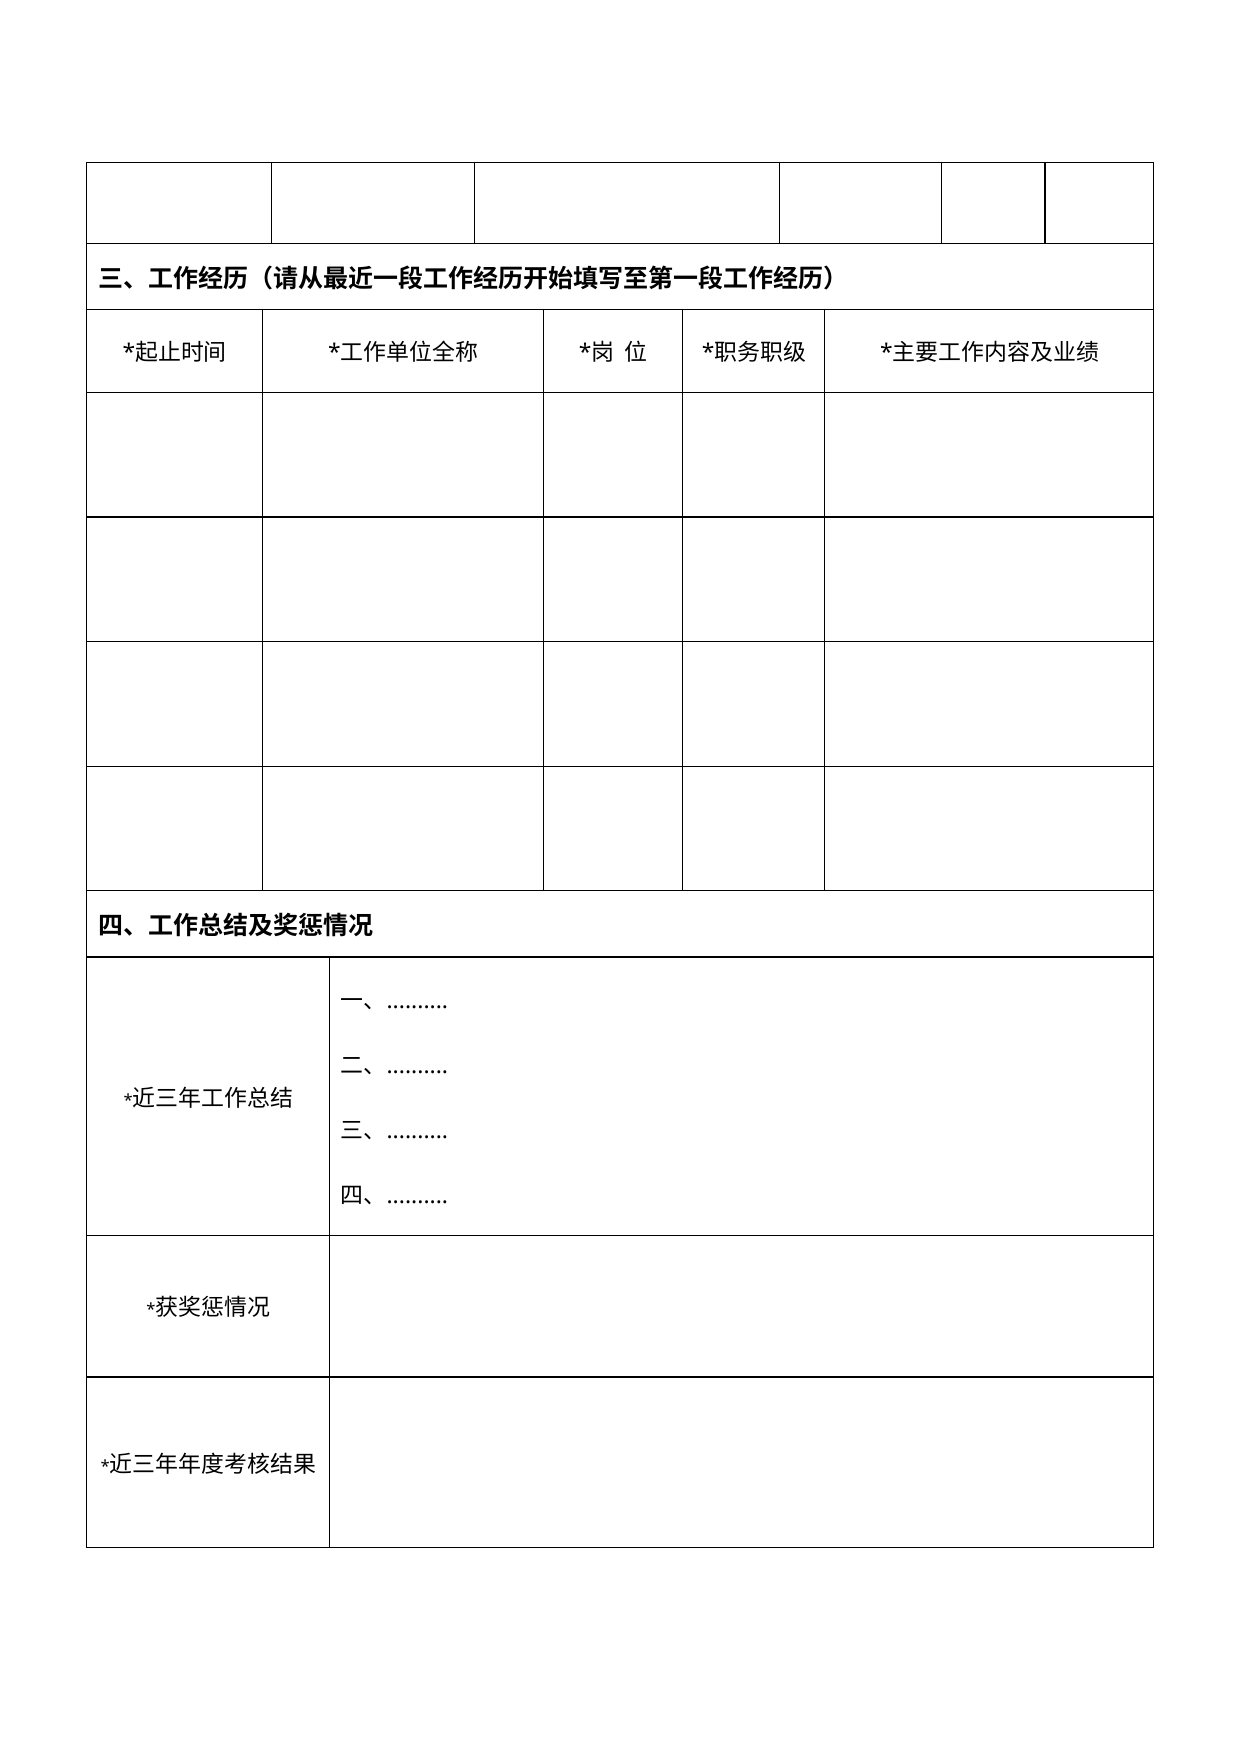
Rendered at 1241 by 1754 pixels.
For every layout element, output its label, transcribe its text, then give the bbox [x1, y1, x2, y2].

table_cell [263, 518, 543, 641]
table_cell *近三年工作总结 [87, 958, 329, 1234]
table_cell *起止时间 [87, 310, 262, 392]
table_cell [825, 393, 1153, 516]
table_cell *工作单位全称 [263, 310, 543, 392]
table_cell 一、.......... 二、.......... 三、.......... 四、.......... [330, 958, 1153, 1234]
table_cell [87, 393, 262, 516]
table_cell *职务职级 [683, 310, 824, 392]
table_cell [780, 163, 941, 243]
table_cell [263, 393, 543, 516]
table_cell [544, 518, 682, 641]
table_cell [825, 518, 1153, 641]
table_cell 三、工作经历（请从最近一段工作经历开始填写至第一段工作经历） [87, 244, 1153, 309]
table_cell [263, 767, 543, 890]
table_cell [87, 163, 271, 243]
table_cell *岗 位 [544, 310, 682, 392]
table_cell *主要工作内容及业绩 [825, 310, 1153, 392]
table_cell [272, 163, 474, 243]
table_cell [475, 163, 779, 243]
table_cell [683, 393, 824, 516]
table_cell *获奖惩情况 [87, 1236, 329, 1376]
table_cell [825, 642, 1153, 766]
table_cell [683, 767, 824, 890]
table_cell [87, 767, 262, 890]
table_cell [825, 767, 1153, 890]
table_cell [330, 1236, 1153, 1376]
table_cell [544, 393, 682, 516]
table_cell [87, 518, 262, 641]
table_cell [544, 642, 682, 766]
table_cell [683, 642, 824, 766]
table_cell [263, 642, 543, 766]
table_cell 四、工作总结及奖惩情况 [87, 891, 1153, 956]
table_cell [1046, 163, 1153, 243]
table_cell [330, 1378, 1153, 1547]
table_cell [87, 642, 262, 766]
table_cell [544, 767, 682, 890]
table_cell [683, 518, 824, 641]
table_cell *近三年年度考核结果 [87, 1378, 329, 1547]
table_cell [942, 163, 1044, 243]
